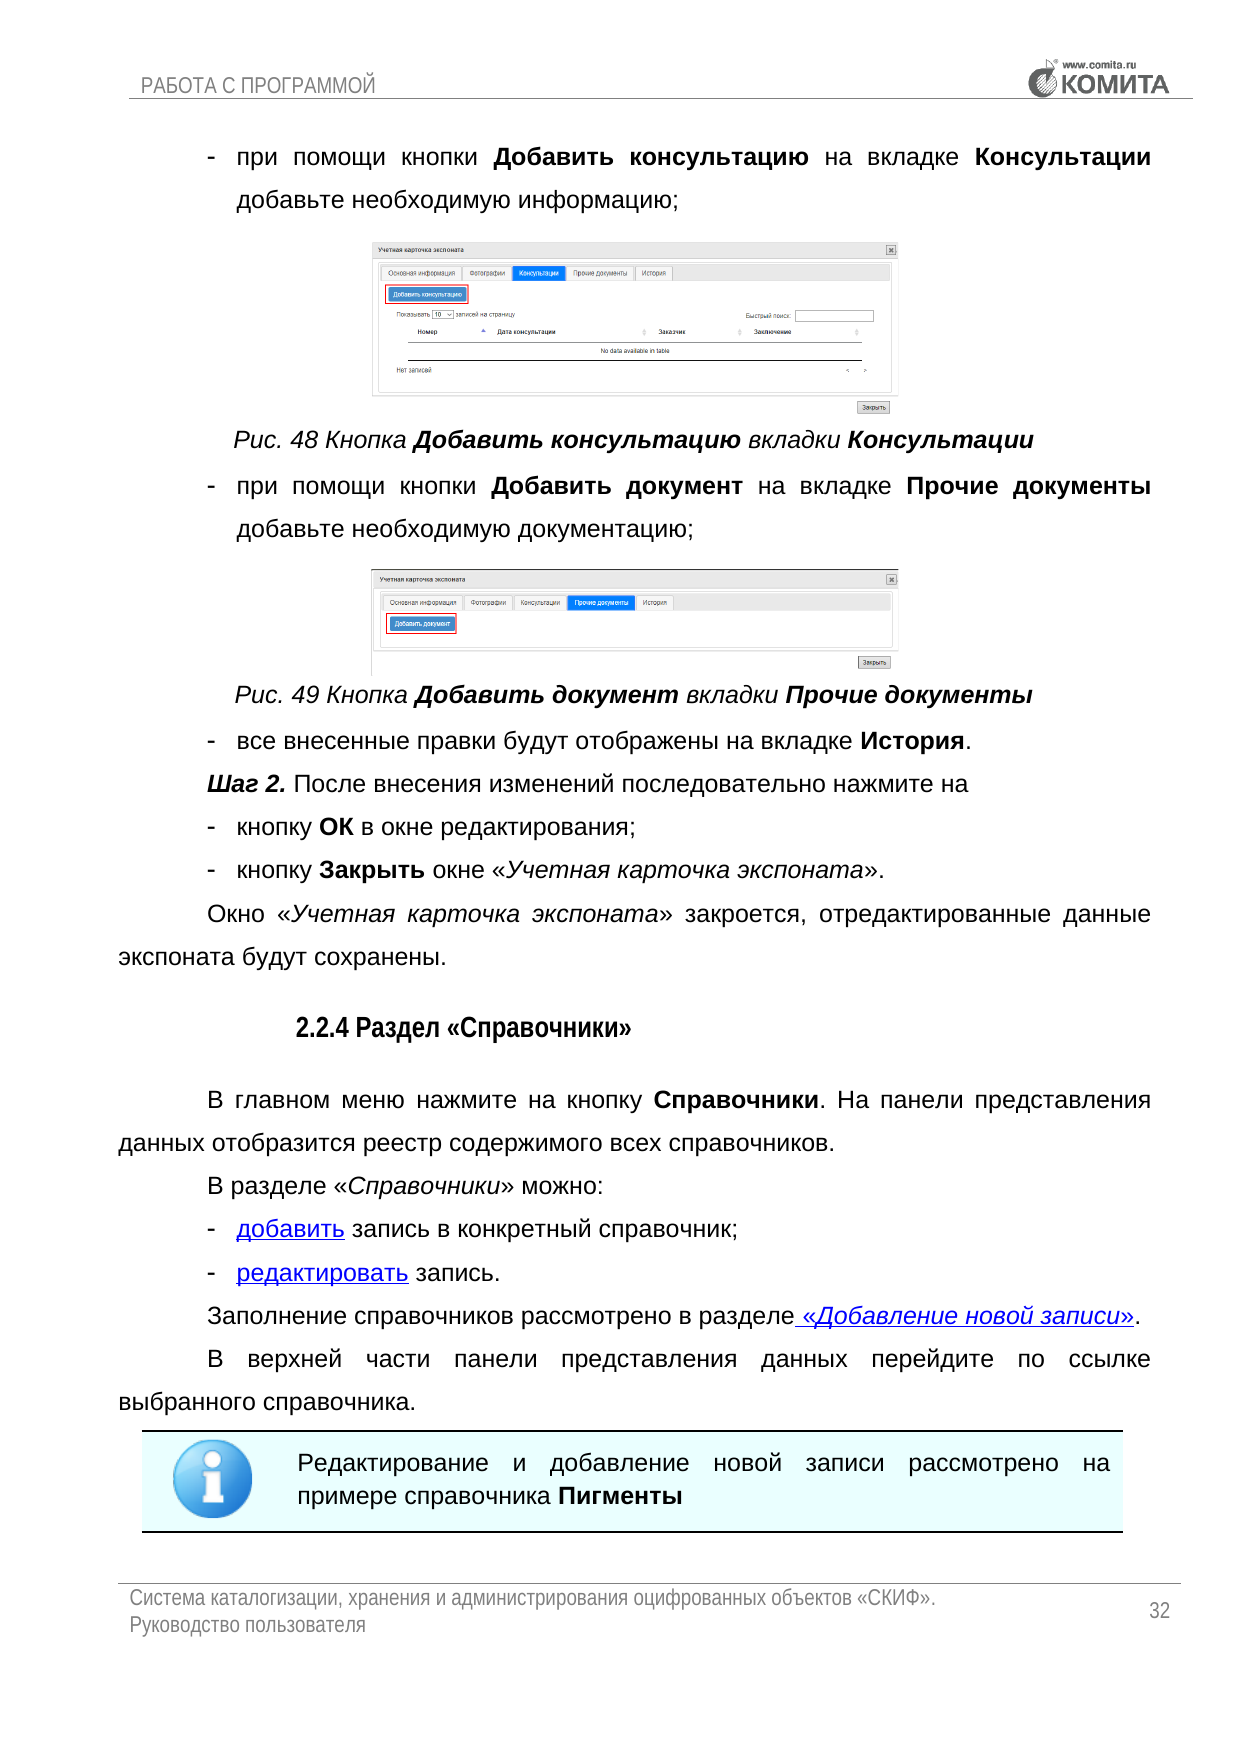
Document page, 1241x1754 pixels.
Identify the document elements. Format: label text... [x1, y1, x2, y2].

subtitle Раздел «Справочники» [207, 1010, 1152, 1043]
text Окно «Учетная карточка экспоната» закроется, отредактированные данные экспоната будут сохранены. [118, 898, 1152, 970]
text В верхней части панели представления данных перейдите по ссылке выбранного справочника. [118, 1344, 1152, 1416]
text В главном меню нажмите на кнопку Справочники. На панели представления данных отобразится реестр содержимого всех справочников. [118, 1085, 1152, 1157]
list кнопку Закрыть окне «Учетная карточка экспоната». [207, 855, 1152, 884]
picture [371, 569, 899, 676]
table_header [142, 1432, 285, 1531]
list все внесенные правки будут отображены на вкладке История. [207, 726, 1152, 754]
picture [171, 1437, 255, 1521]
text Шаг 2. После внесения изменений последовательно нажмите на [118, 769, 1152, 798]
list редактировать запись. [207, 1257, 1152, 1286]
list добавить запись в конкретный справочник; [207, 1214, 1152, 1243]
text Рис. 48 Кнопка Добавить консультацию вкладки Консультации [118, 425, 1152, 454]
list кнопку ОК в окне редактирования; [207, 812, 1152, 841]
text Рис. 49 Кнопка Добавить документ вкладки Прочие документы [118, 680, 1152, 709]
text В разделе «Справочники» можно: [118, 1171, 1152, 1200]
table_header Редактирование и добавление новой записи рассмотрено на примере справочника Пигменты [285, 1432, 1123, 1531]
text Заполнение справочников рассмотрено в разделе «Добавление новой записи». [118, 1301, 1152, 1329]
picture [1027, 59, 1170, 98]
list при помощи кнопки Добавить документ на вкладке Прочие документы добавьте необходимую документацию; [207, 471, 1152, 543]
picture [371, 241, 899, 421]
list при помощи кнопки Добавить консультацию на вкладке Консультации добавьте необходимую информацию; [207, 142, 1152, 214]
